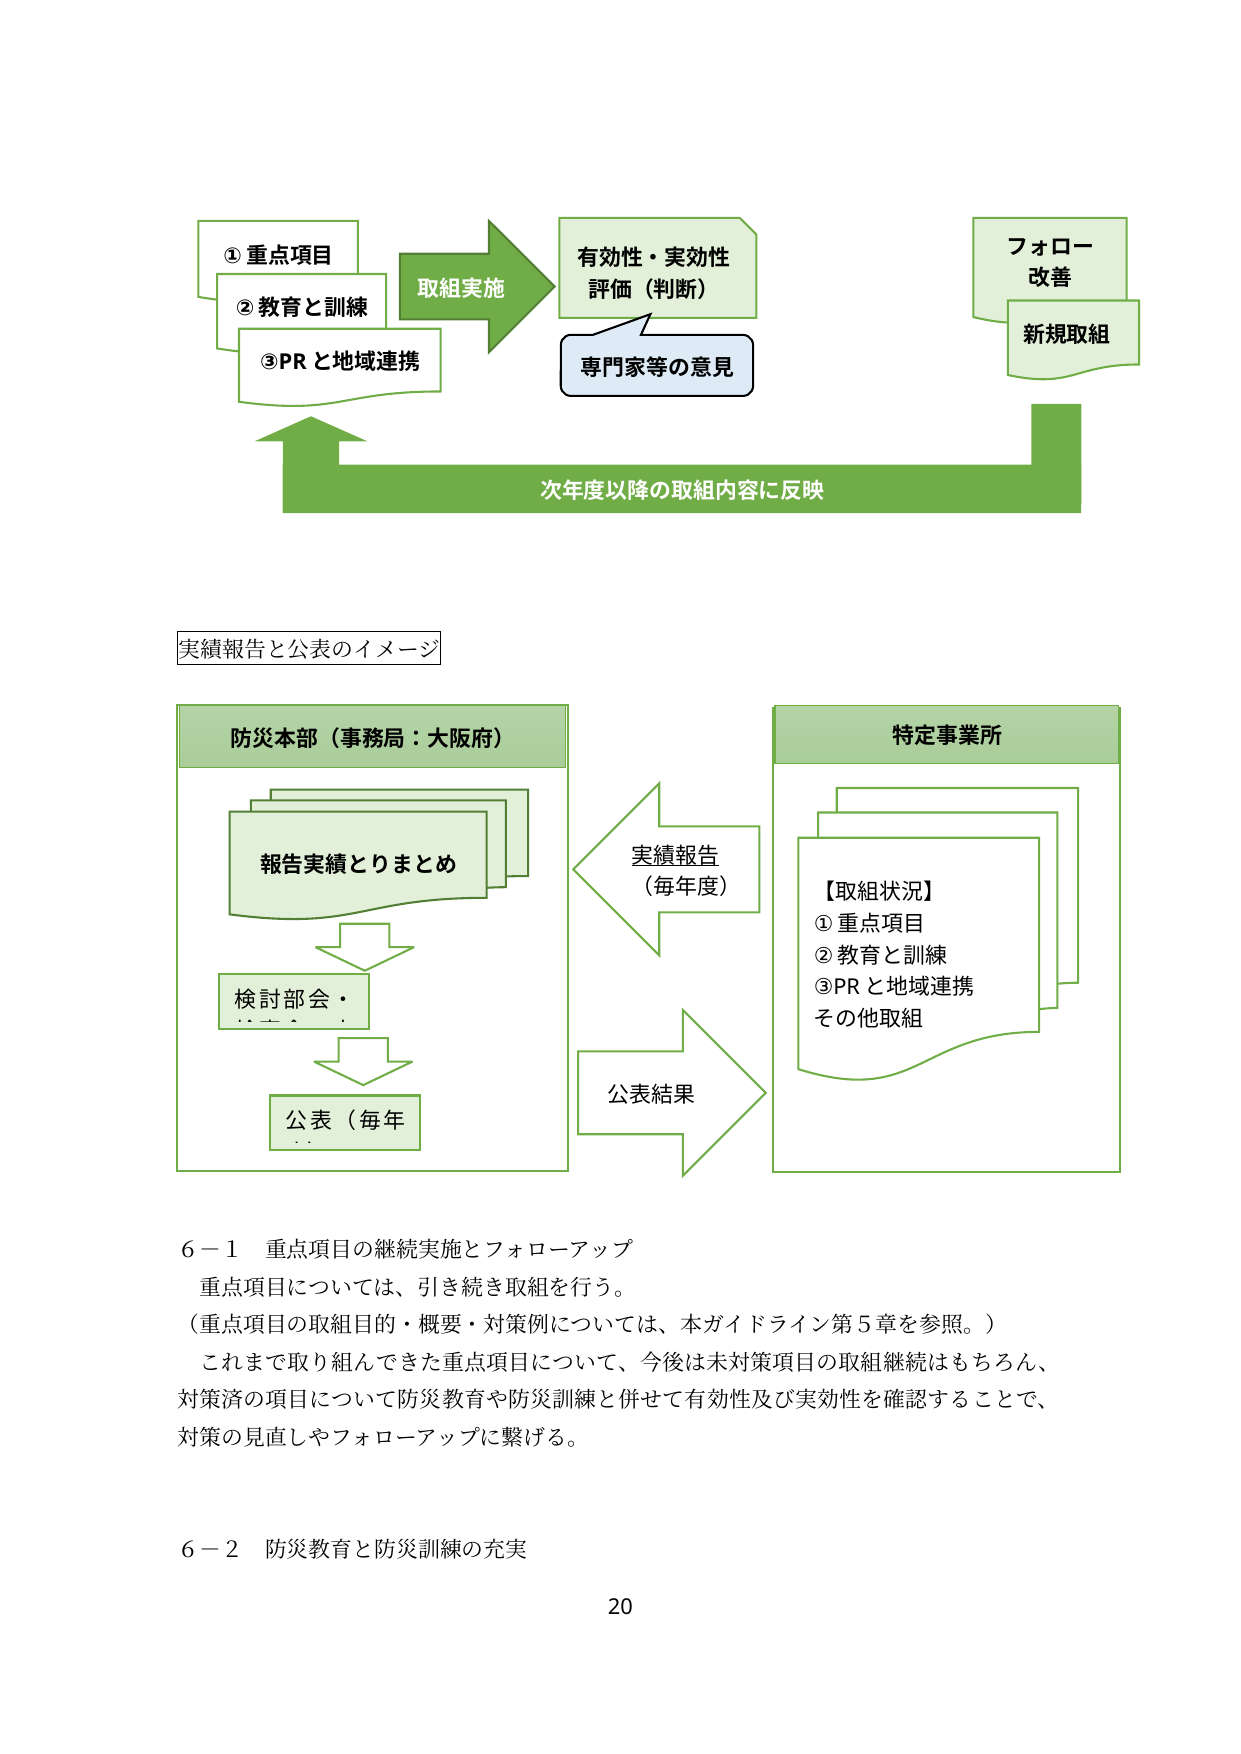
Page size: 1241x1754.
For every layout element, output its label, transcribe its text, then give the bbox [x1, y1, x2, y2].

text （重点項目の取組目的・概要・対策例については、本ガイドライン第５章を参照。） [177, 1304, 1063, 1342]
text 重点項目については、引き続き取組を行う。 [177, 1267, 1063, 1304]
text ６－２ 防災教育と防災訓練の充実 [177, 1529, 1063, 1567]
text ６－１ 重点項目の継続実施とフォローアップ [177, 1229, 1063, 1267]
text 実績報告と公表のイメージ [177, 629, 1063, 667]
text これまで取り組んできた重点項目について、今後は未対策項目の取組継続はもちろん、対策済の項目について防災教育や防災訓練と併せて有効性及び実効性を確認することで、対策の見直しやフォローアップに繋げる。 [177, 1342, 1063, 1454]
